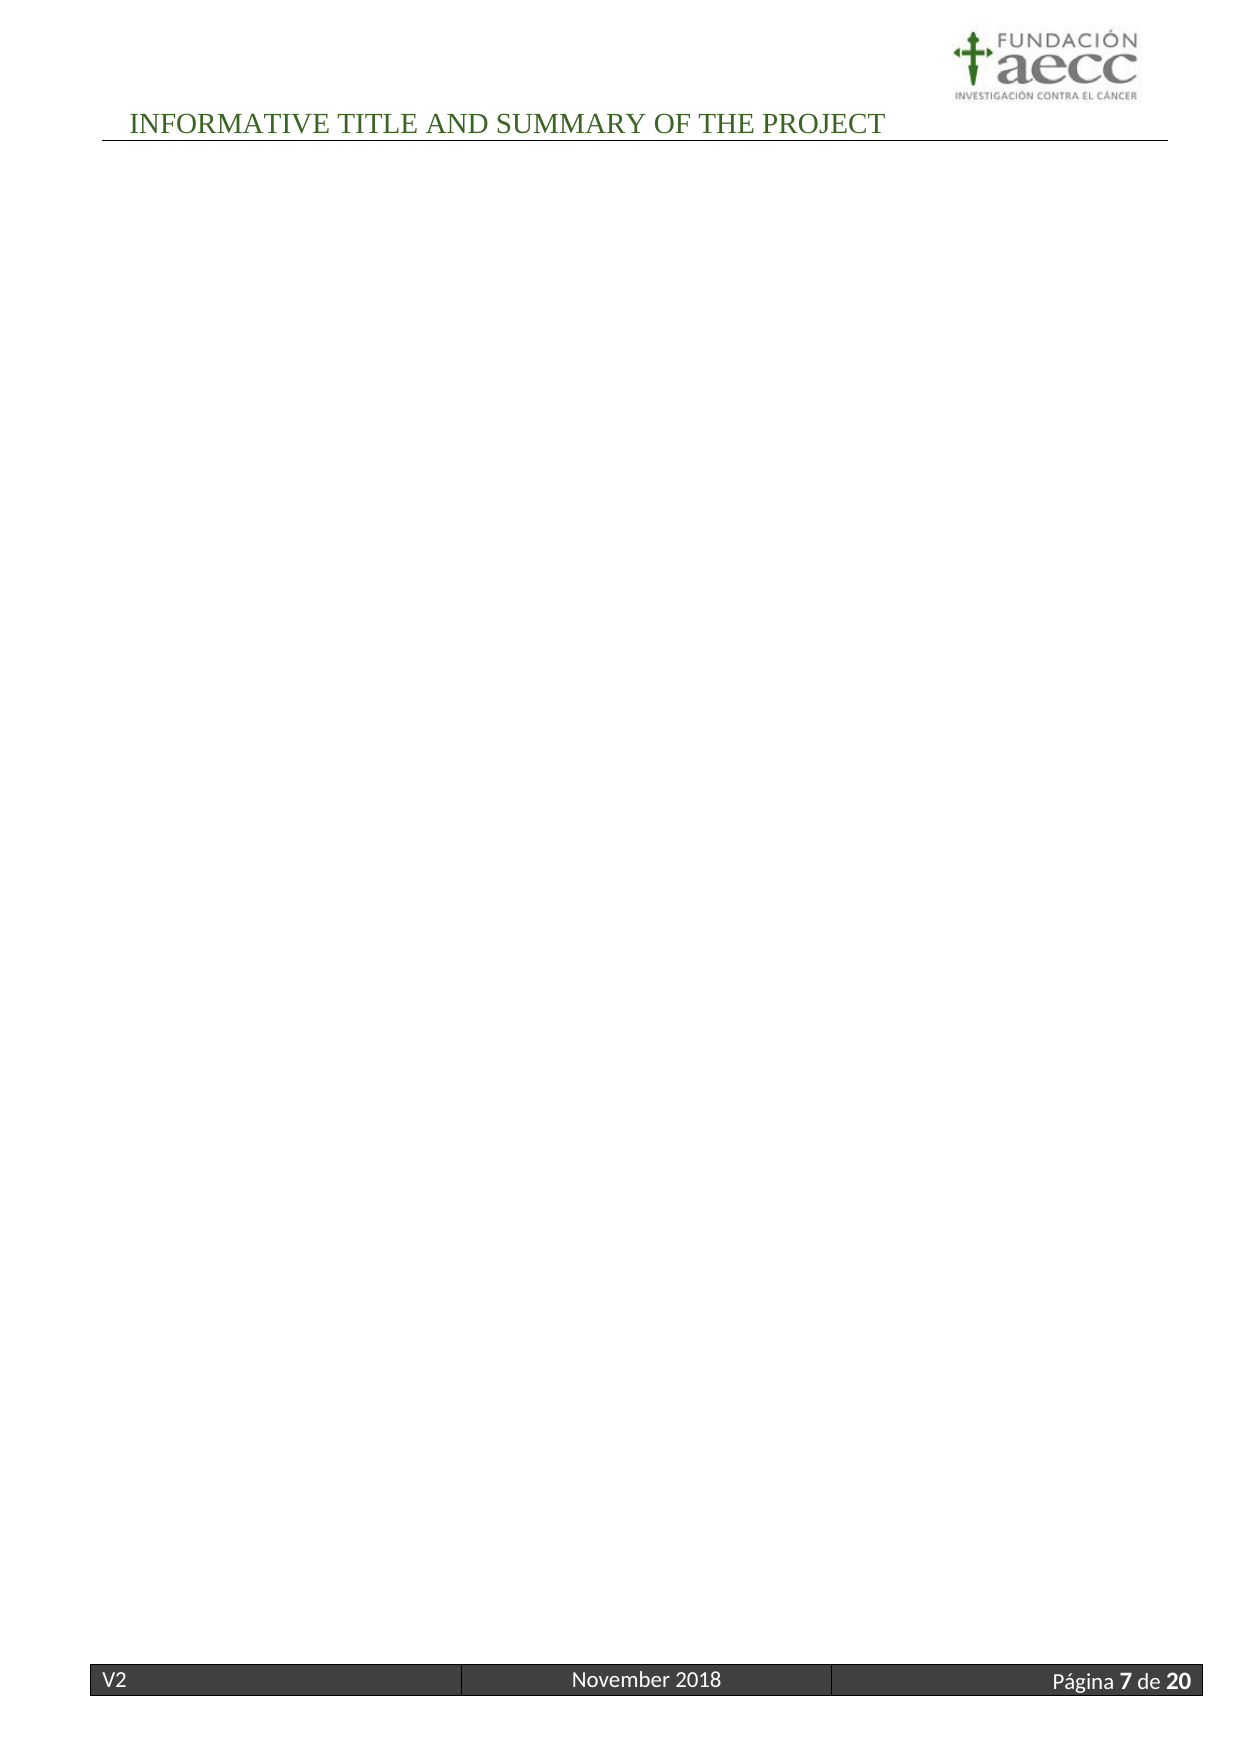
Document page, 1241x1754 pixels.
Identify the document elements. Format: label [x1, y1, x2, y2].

picture [935, 17, 1158, 112]
